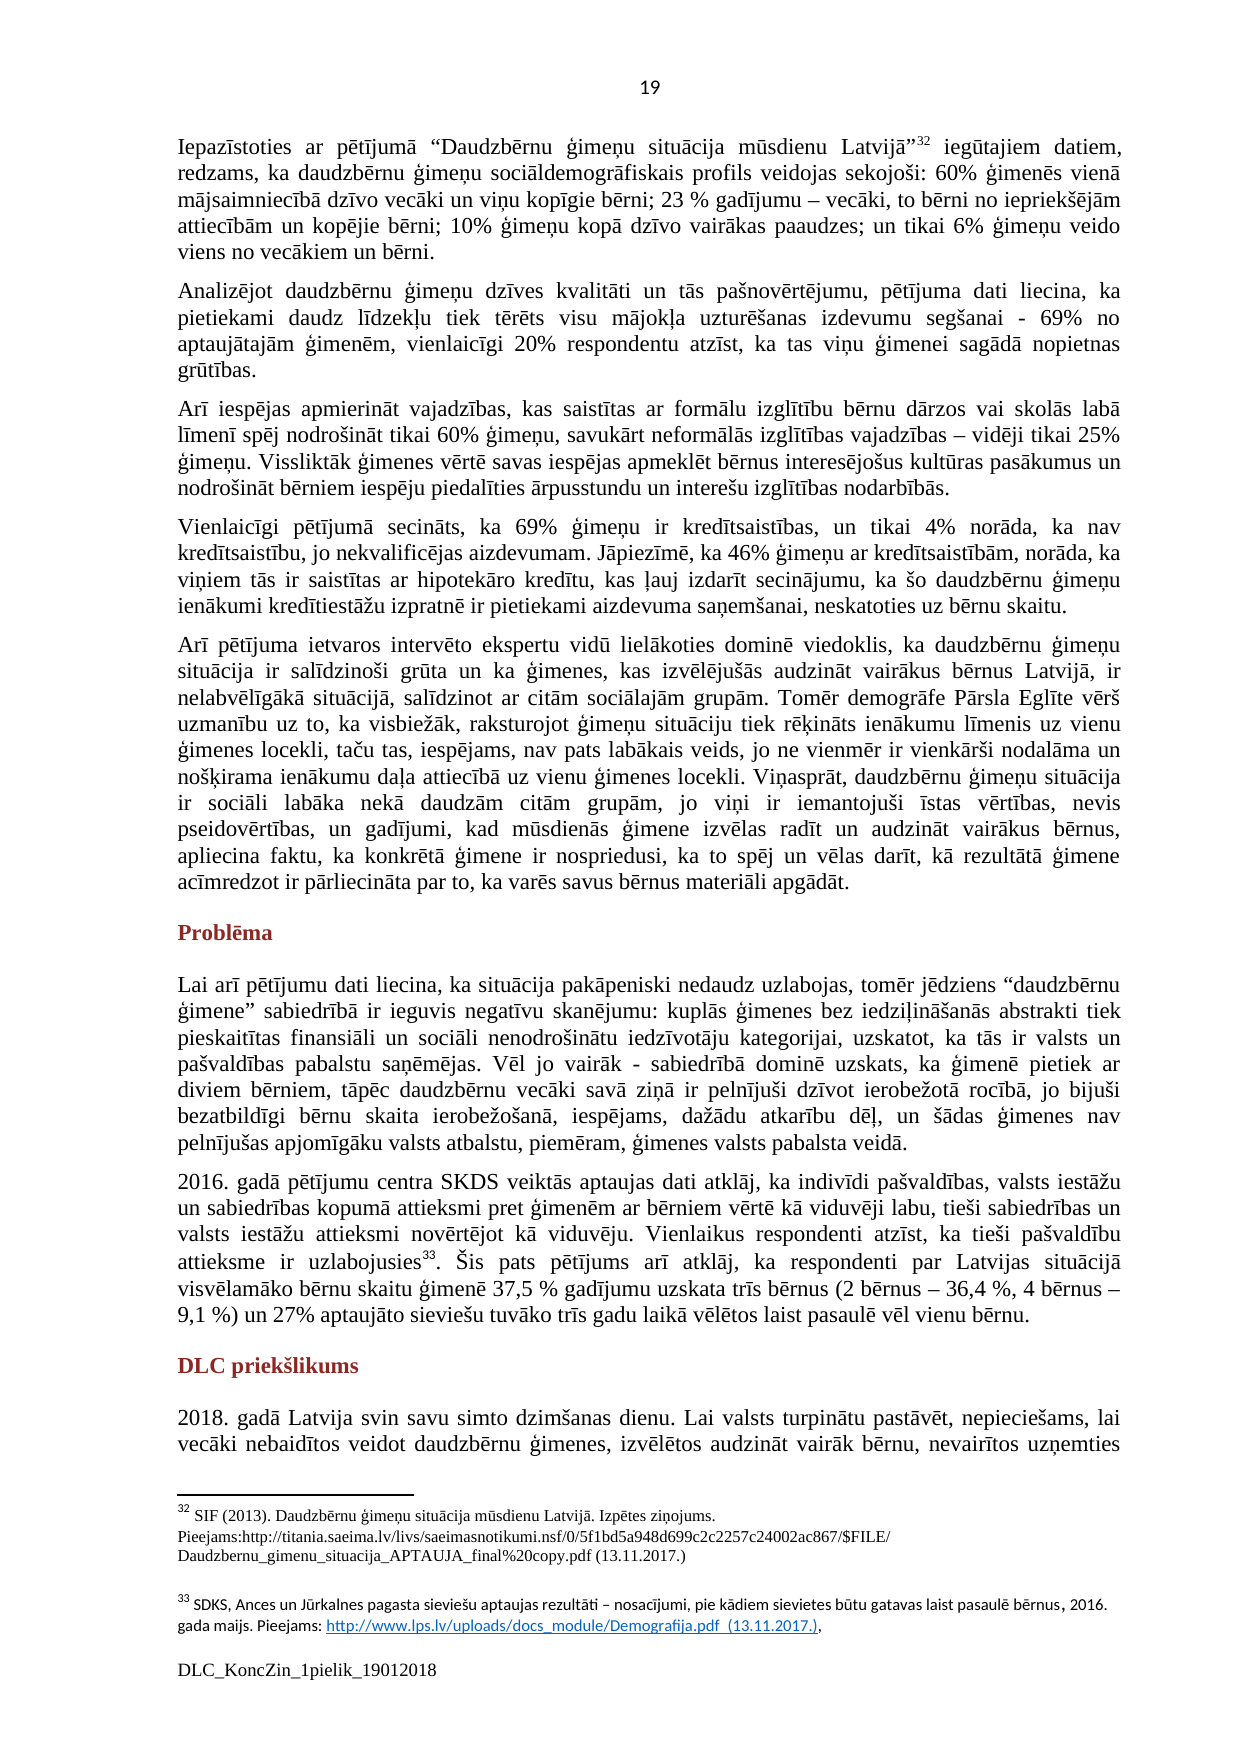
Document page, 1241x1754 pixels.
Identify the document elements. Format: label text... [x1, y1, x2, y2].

text DLC priekšlikums [177, 1353, 1122, 1379]
text Analizējot daudzbērnu ģimeņu dzīves kvalitāti un tās pašnovērtējumu, pētījuma dati liecina, ka pietiekami daudz līdzekļu tiek tērēts visu mājokļa uzturēšanas izdevumu segšanai - 69% no aptaujātajām ģimenēm, vienlaicīgi 20% respondentu atzīst, ka tas viņu ģimenei sagādā nopietnas grūtības. [177, 277, 1122, 383]
text Vienlaicīgi pētījumā secināts, ka 69% ģimeņu ir kredītsaistības, un tikai 4% norāda, ka nav kredītsaistību, jo nekvalificējas aizdevumam. Jāpiezīmē, ka 46% ģimeņu ar kredītsaistībām, norāda, ka viņiem tās ir saistītas ar hipotekāro kredītu, kas ļauj izdarīt secinājumu, ka šo daudzbērnu ģimeņu ienākumi kredītiestāžu izpratnē ir pietiekami aizdevuma saņemšanai, neskatoties uz bērnu skaitu. [177, 513, 1122, 618]
text Lai arī pētījumu dati liecina, ka situācija pakāpeniski nedaudz uzlabojas, tomēr jēdziens “daudzbērnu ģimene” sabiedrībā ir ieguvis negatīvu skanējumu: kuplās ģimenes bez iedziļināšanās abstrakti tiek pieskaitītas finansiāli un sociāli nenodrošinātu iedzīvotāju kategorijai, uzskatot, ka tās ir valsts un pašvaldības pabalstu saņēmējas. Vēl jo vairāk - sabiedrībā dominē uzskats, ka ģimenē pietiek ar diviem bērniem, tāpēc daudzbērnu vecāki savā ziņā ir pelnījuši dzīvot ierobežotā rocībā, jo bijuši bezatbildīgi bērnu skaita ierobežošanā, iespējams, dažādu atkarību dēļ, un šādas ģimenes nav pelnījušas apjomīgāku valsts atbalstu, piemēram, ģimenes valsts pabalsta veidā. [177, 971, 1122, 1155]
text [177, 1404, 1122, 1457]
text Iepazīstoties ar pētījumā “Daudzbērnu ģimeņu situācija mūsdienu Latvijā” iegūtajiem datiem, redzams, ka daudzbērnu ģimeņu sociāldemogrāfiskais profils veidojas sekojoši: 60% ģimenēs vienā mājsaimniecībā dzīvo vecāki un viņu kopīgie bērni; 23 % gadījumu – vecāki, to bērni no iepriekšējām attiecībām un kopējie bērni; 10% ģimeņu kopā dzīvo vairākas paaudzes; un tikai 6% ģimeņu veido viens no vecākiem un bērni. [177, 133, 1122, 265]
text 2016. gadā pētījumu centra SKDS veiktās aptaujas dati atklāj, ka indivīdi pašvaldības, valsts iestāžu un sabiedrības kopumā attieksmi pret ģimenēm ar bērniem vērtē kā viduvēji labu, tieši sabiedrības un valsts iestāžu attieksmi novērtējot kā viduvēju. Vienlaikus respondenti atzīst, ka tieši pašvaldību attieksme ir uzlabojusies. Šis pats pētījums arī atklāj, ka respondenti par Latvijas situācijā visvēlamāko bērnu skaitu ģimenē 37,5 % gadījumu uzskata trīs bērnus (2 bērnus – 36,4 %, 4 bērnus – 9,1 %) un 27% aptaujāto sieviešu tuvāko trīs gadu laikā vēlētos laist pasaulē vēl vienu bērnu. [177, 1168, 1122, 1328]
text Arī pētījuma ietvaros intervēto ekspertu vidū lielākoties dominē viedoklis, ka daudzbērnu ģimeņu situācija ir salīdzinoši grūta un ka ģimenes, kas izvēlējušās audzināt vairākus bērnus Latvijā, ir nelabvēlīgākā situācijā, salīdzinot ar citām sociālajām grupām. Tomēr demogrāfe Pārsla Eglīte vērš uzmanību uz to, ka visbiežāk, raksturojot ģimeņu situāciju tiek rēķināts ienākumu līmenis uz vienu ģimenes locekli, taču tas, iespējams, nav pats labākais veids, jo ne vienmēr ir vienkārši nodalāma un nošķirama ienākumu daļa attiecībā uz vienu ģimenes locekli. Viņasprāt, daudzbērnu ģimeņu situācija ir sociāli labāka nekā daudzām citām grupām, jo viņi ir iemantojuši īstas vērtības, nevis pseidovērtības, un gadījumi, kad mūsdienās ģimene izvēlas radīt un audzināt vairākus bērnus, apliecina faktu, ka konkrētā ģimene ir nospriedusi, ka to spēj un vēlas darīt, kā rezultātā ģimene acīmredzot ir pārliecināta par to, ka varēs savus bērnus materiāli apgādāt. [177, 631, 1122, 894]
text Arī iespējas apmierināt vajadzības, kas saistītas ar formālu izglītību bērnu dārzos vai skolās labā līmenī spēj nodrošināt tikai 60% ģimeņu, savukārt neformālās izglītības vajadzības – vidēji tikai 25% ģimeņu. Vissliktāk ģimenes vērtē savas iespējas apmeklēt bērnus interesējošus kultūras pasākumus un nodrošināt bērniem iespēju piedalīties ārpusstundu un interešu izglītības nodarbībās. [177, 395, 1122, 501]
text Problēma [177, 919, 1122, 946]
